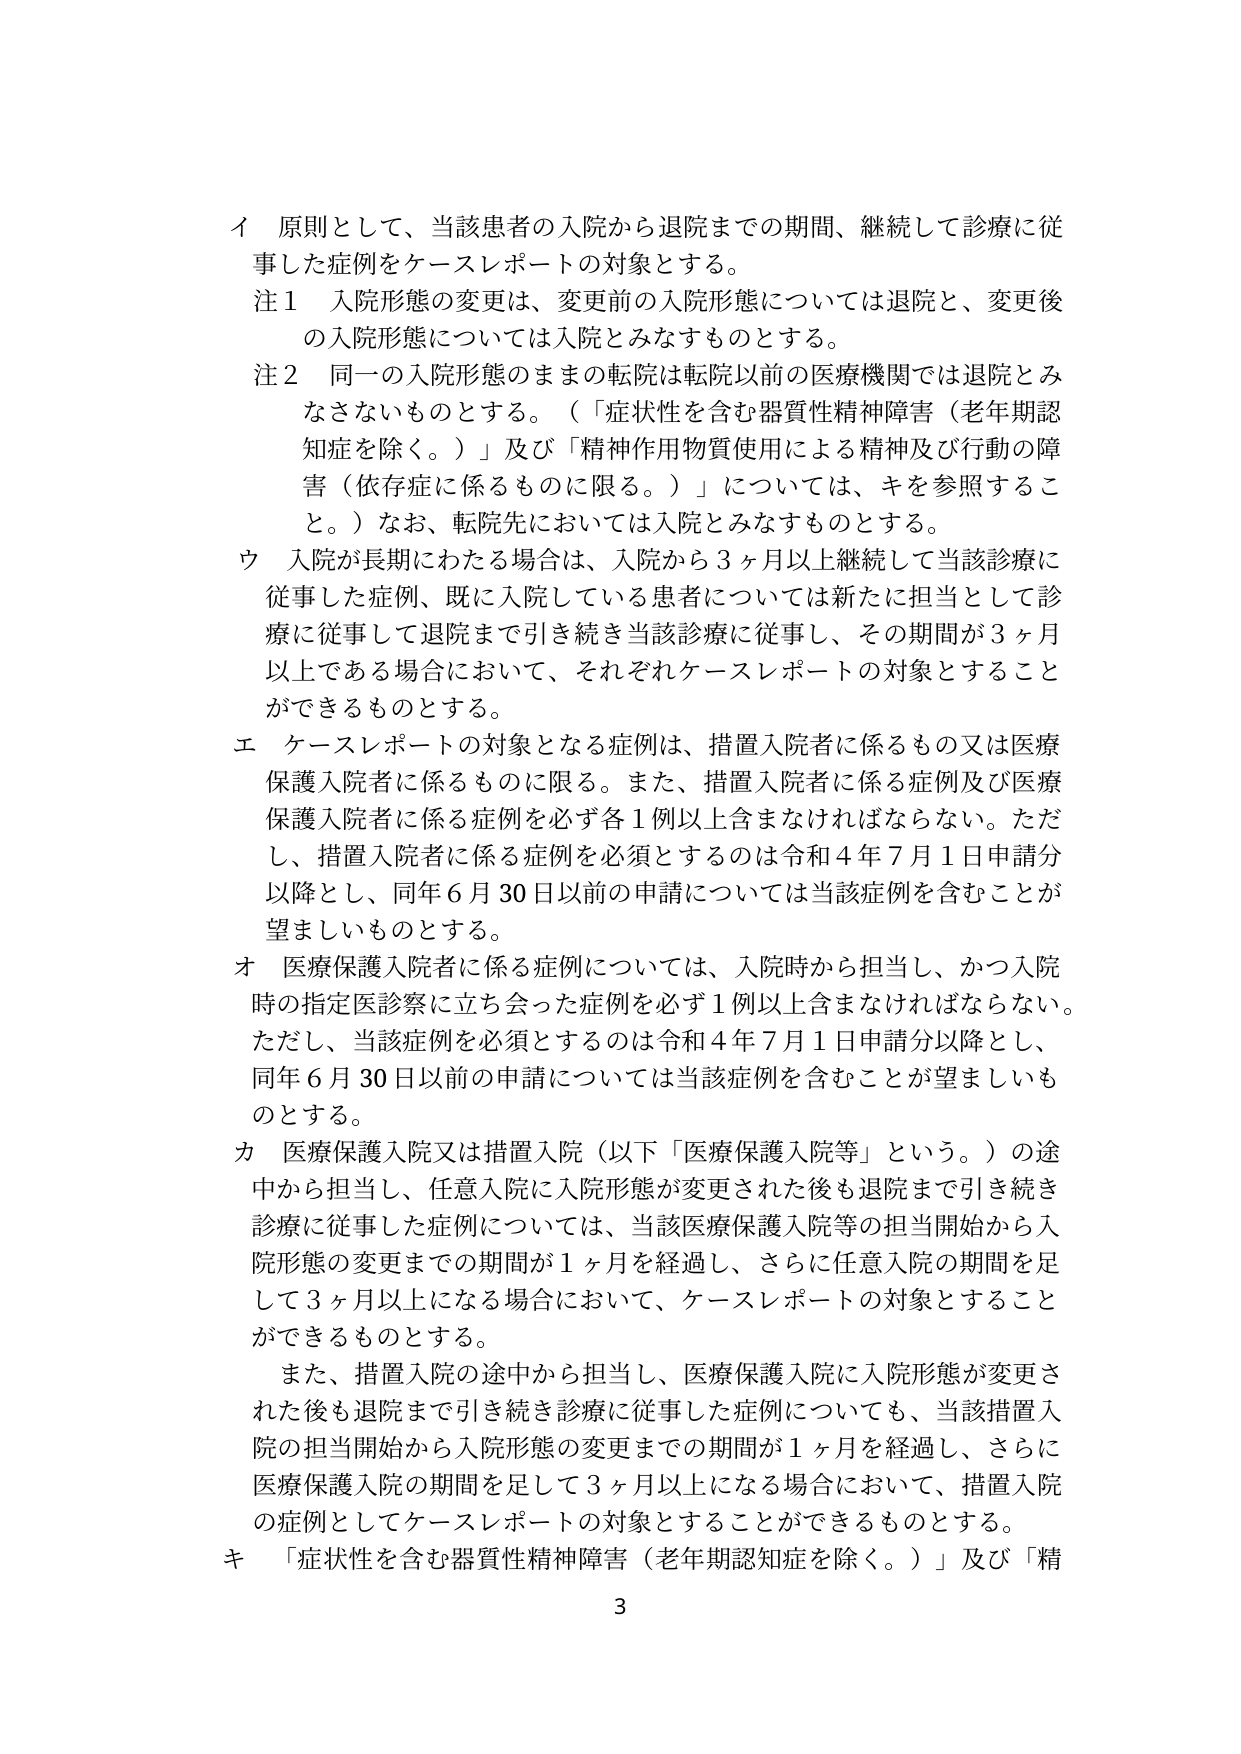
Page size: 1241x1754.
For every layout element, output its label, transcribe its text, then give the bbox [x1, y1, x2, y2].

text エ ケースレポートの対象となる症例は、措置入院者に係るもの又は医療 保護入院者に係るものに限る。また、措置入院者に係る症例及び医療保護入院者に係る症例を必ず各１例以上含まなければならない。ただし、措置入院者に係る症例を必須とするのは令和４年７月１日申請分以降とし、同年６月30日以前の申請については当該症例を含むことが望ましいものとする。 [232, 725, 1063, 947]
text ウ 入院が長期にわたる場合は、入院から３ヶ月以上継続して当該診療に 従事した症例、既に入院している患者については新たに担当として診療に従事して退院まで引き続き当該診療に従事し、その期間が３ヶ月以上である場合において、それぞれケースレポートの対象とすることができるものとする。 [236, 540, 1063, 725]
text また、措置入院の途中から担当し、医療保護入院に入院形態が変更された後も退院まで引き続き診療に従事した症例についても、当該措置入院の担当開始から入院形態の変更までの期間が１ヶ月を経過し、さらに医療保護入院の期間を足して３ヶ月以上になる場合において、措置入院の症例としてケースレポートの対象とすることができるものとする。 [177, 1354, 1063, 1539]
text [221, 1539, 1063, 1576]
text イ 原則として、当該患者の入院から退院までの期間、継続して診療に従事した症例をケースレポートの対象とする。 [177, 208, 1063, 282]
text 注２ 同一の入院形態のままの転院は転院以前の医療機関では退院とみなさないものとする。（「症状性を含む器質性精神障害（老年期認知症を除く。）」及び「精神作用物質使用による精神及び行動の障害（依存症に係るものに限る。）」については、キを参照すること。）なお、転院先においては入院とみなすものとする。 [177, 356, 1063, 540]
text オ 医療保護入院者に係る症例については、入院時から担当し、かつ入院時の指定医診察に立ち会った症例を必ず１例以上含まなければならない。ただし、当該症例を必須とするのは令和４年７月１日申請分以降とし、同年６月30日以前の申請については当該症例を含むことが望ましいものとする。 [232, 947, 1063, 1132]
text カ 医療保護入院又は措置入院（以下「医療保護入院等」という。）の途中から担当し、任意入院に入院形態が変更された後も退院まで引き続き診療に従事した症例については、当該医療保護入院等の担当開始から入院形態の変更までの期間が１ヶ月を経過し、さらに任意入院の期間を足して３ヶ月以上になる場合において、ケースレポートの対象とすることができるものとする。 [232, 1132, 1063, 1354]
text 注１ 入院形態の変更は、変更前の入院形態については退院と、変更後の入院形態については入院とみなすものとする。 [177, 282, 1063, 356]
